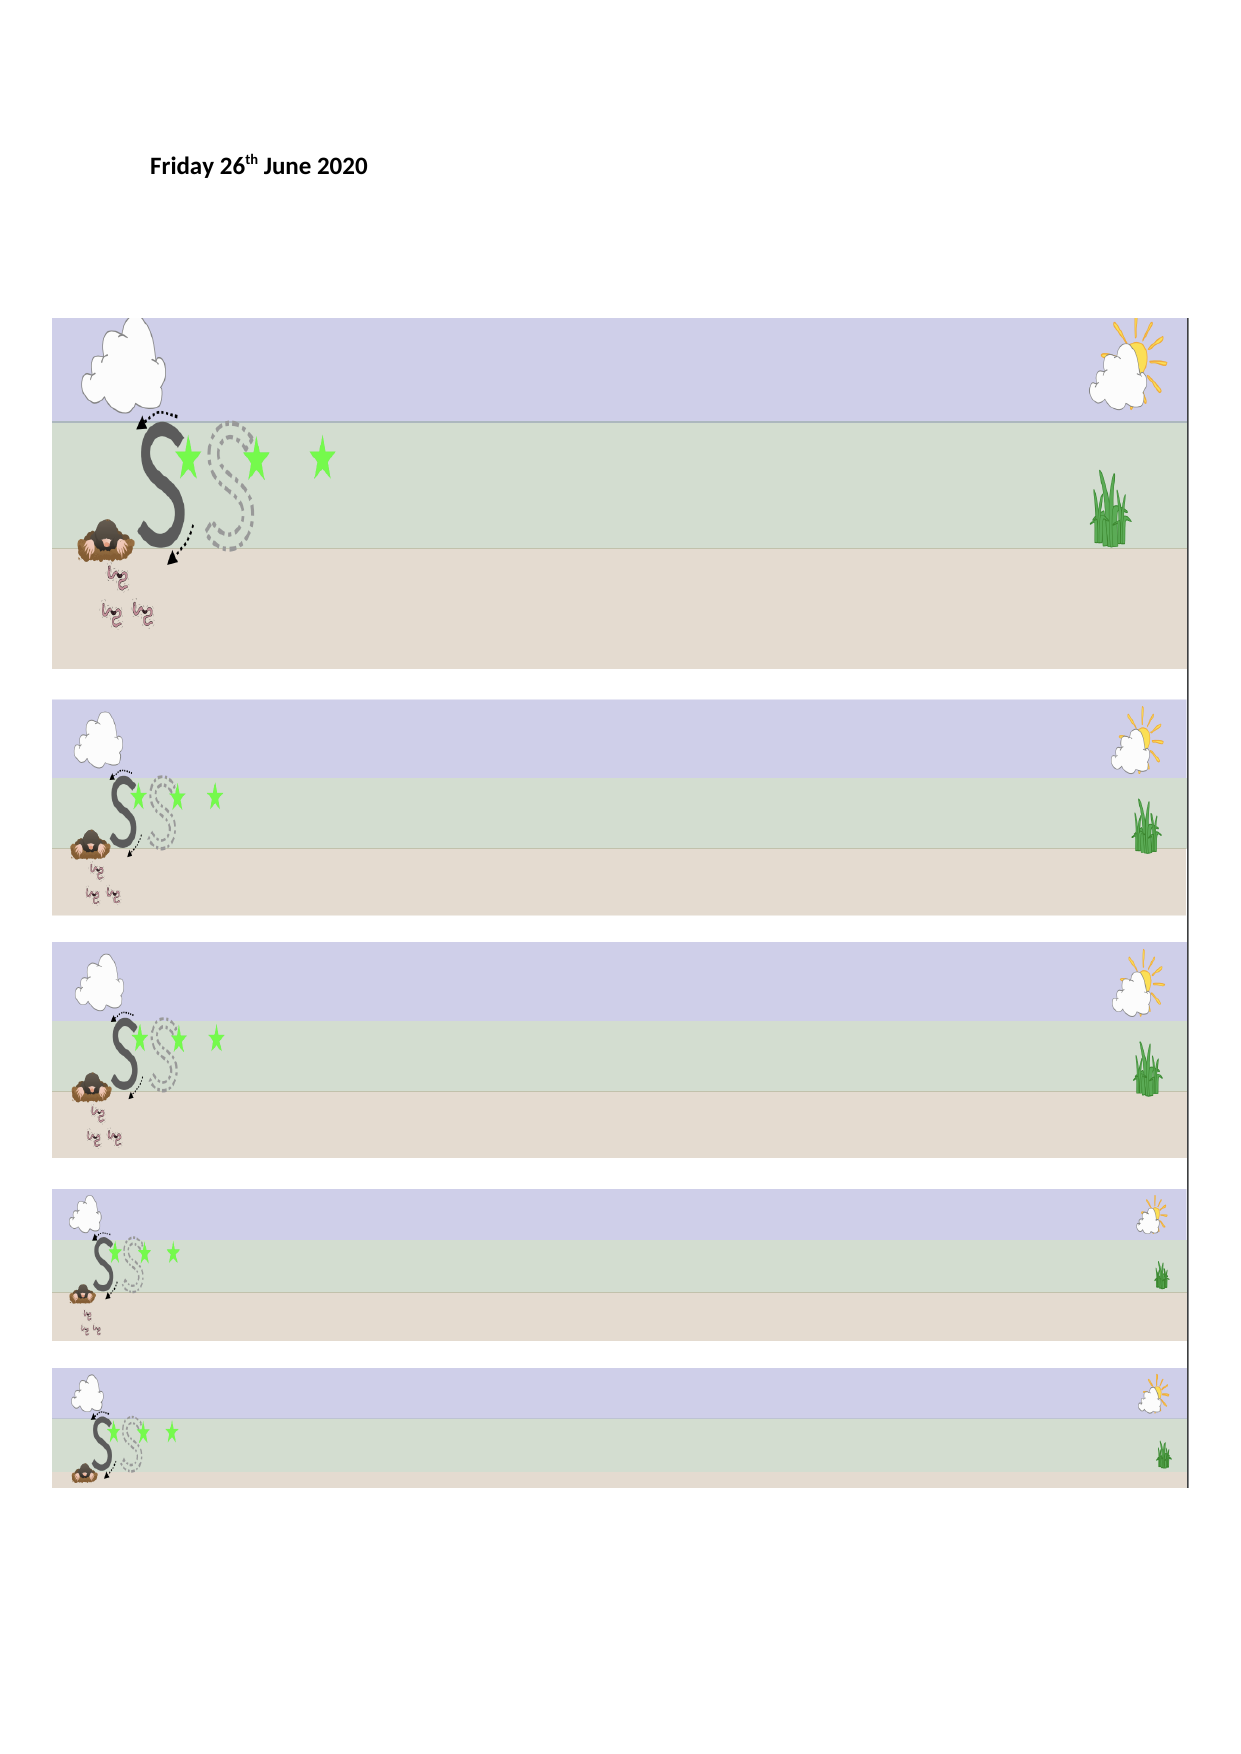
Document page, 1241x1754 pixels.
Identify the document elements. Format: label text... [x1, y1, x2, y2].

picture [52, 318, 1189, 1488]
text Friday 26th June 2020 [150, 150, 1090, 181]
